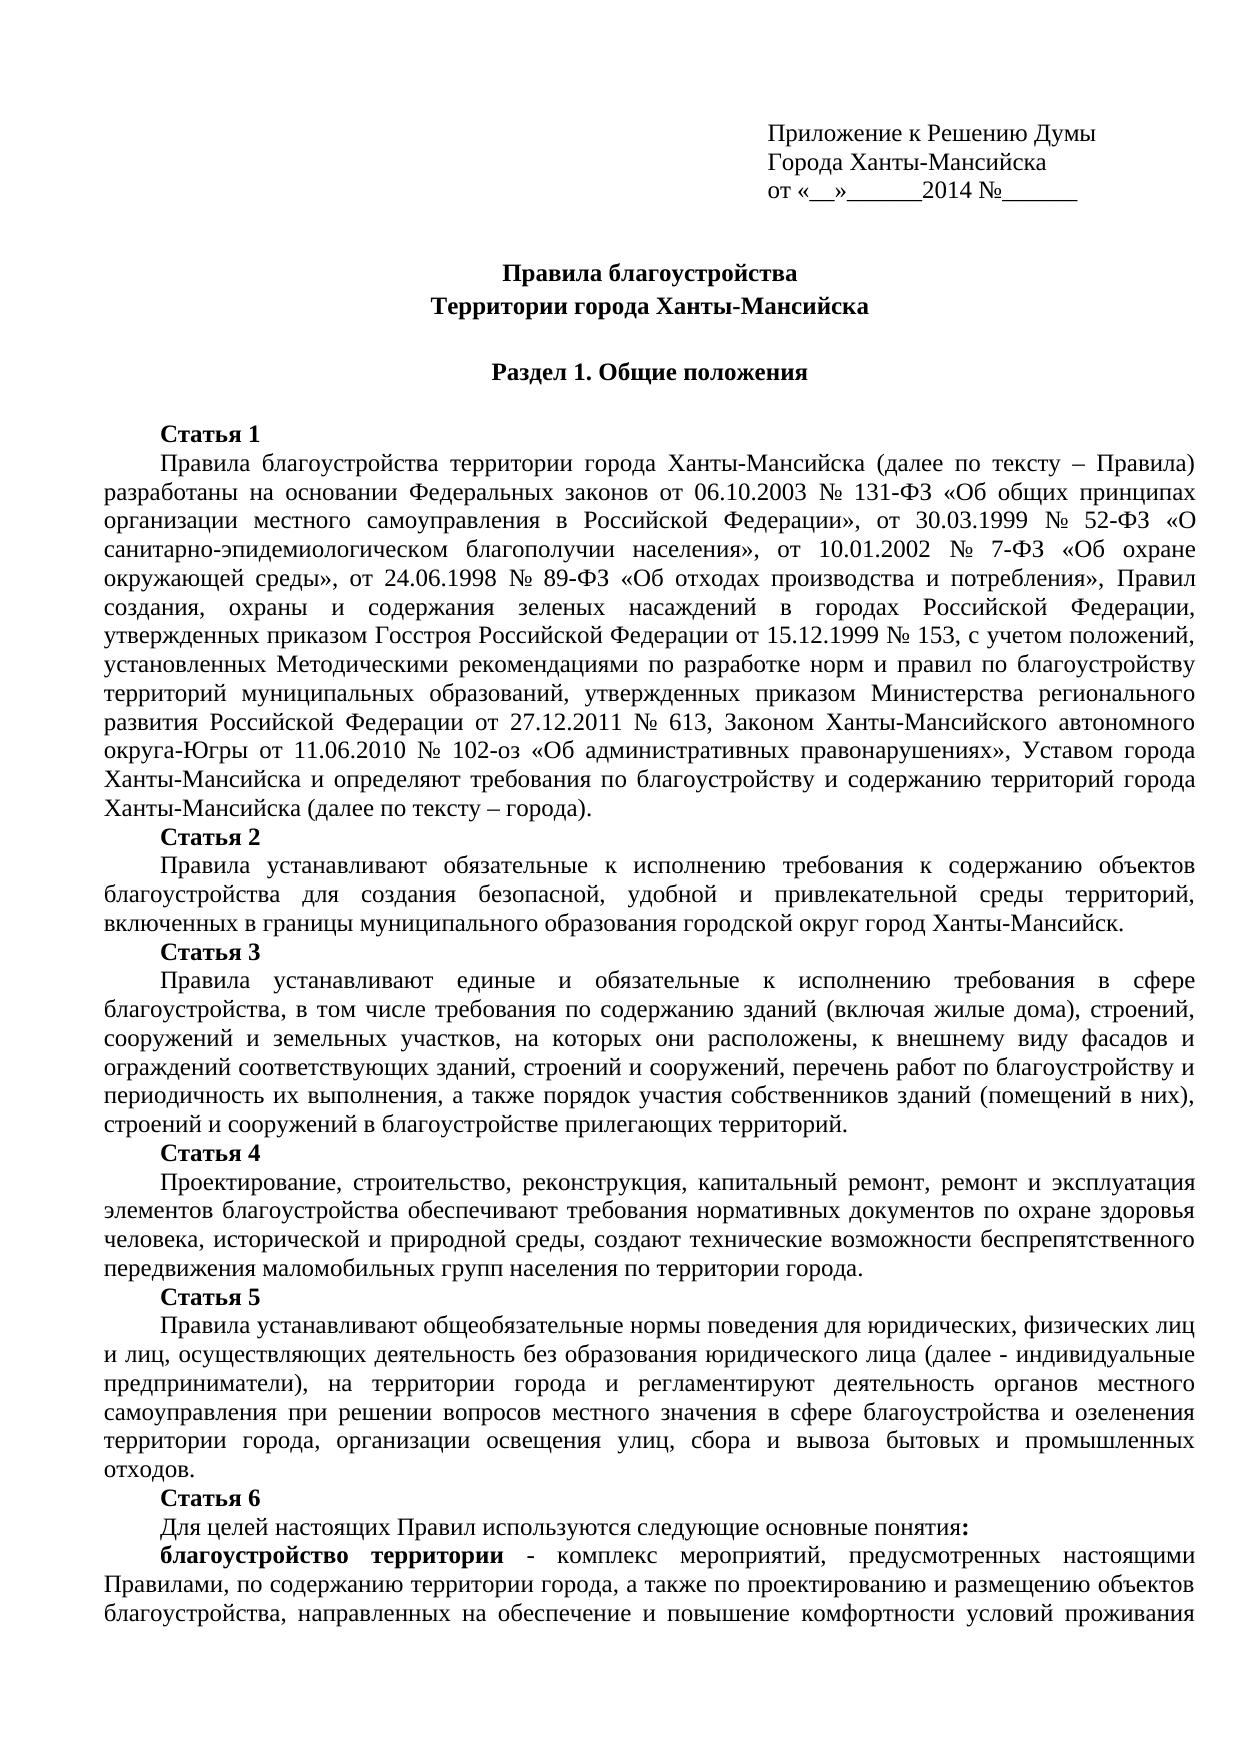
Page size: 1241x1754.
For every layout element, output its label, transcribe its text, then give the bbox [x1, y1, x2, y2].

text Правила устанавливают единые и обязательные к исполнению требования в сфере благоустройства, в том числе требования по содержанию зданий (включая жилые дома), строений, сооружений и земельных участков, на которых они расположены, к внешнему виду фасадов и ограждений соответствующих зданий, строений и сооружений, перечень работ по благоустройству и периодичность их выполнения, а также порядок участия собственников зданий (помещений в них), строений и сооружений в благоустройстве прилегающих территорий. [103, 965, 1196, 1138]
text Статья 6 [103, 1483, 1196, 1512]
text Статья 5 [103, 1282, 1196, 1310]
text Территории города Ханты-Мансийска [103, 291, 1196, 320]
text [103, 1540, 1196, 1627]
text Проектирование, строительство, реконструкция, капитальный ремонт, ремонт и эксплуатация элементов благоустройства обеспечивают требования нормативных документов по охране здоровья человека, исторической и природной среды, создают технические возможности беспрепятственного передвижения маломобильных групп населения по территории города. [103, 1167, 1196, 1282]
text Статья 4 [103, 1138, 1196, 1167]
text Приложение к Решению Думы [767, 118, 1196, 147]
text Города Ханты-Мансийска [767, 147, 1196, 176]
text Правила благоустройства [103, 258, 1196, 287]
text Правила устанавливают общеобязательные нормы поведения для юридических, физических лиц и лиц, осуществляющих деятельность без образования юридического лица (далее - индивидуальные предприниматели), на территории города и регламентируют деятельность органов местного самоуправления при решении вопросов местного значения в сфере благоустройства и озеленения территории города, организации освещения улиц, сбора и вывоза бытовых и промышленных отходов. [103, 1310, 1196, 1483]
text Статья 1 [103, 419, 1196, 448]
text Правила устанавливают обязательные к исполнению требования к содержанию объектов благоустройства для создания безопасной, удобной и привлекательной среды территорий, включенных в границы муниципального образования городской округ город Ханты-Мансийск. [103, 850, 1196, 937]
text от «__»______2014 №______ [767, 176, 1196, 204]
text Раздел 1. Общие положения [103, 357, 1196, 386]
text Статья 2 [103, 822, 1196, 850]
text Правила благоустройства территории города Ханты-Мансийска (далее по тексту – Правила) разработаны на основании Федеральных законов от 06.10.2003 № 131-ФЗ «Об общих принципах организации местного самоуправления в Российской Федерации», от 30.03.1999 № 52-ФЗ «О санитарно-эпидемиологическом благополучии населения», от 10.01.2002 № 7-ФЗ «Об охране окружающей среды», от 24.06.1998 № 89-ФЗ «Об отходах производства и потребления», Правил создания, охраны и содержания зеленых насаждений в городах Российской Федерации, утвержденных приказом Госстроя Российской Федерации от 15.12.1999 № 153, с учетом положений, установленных Методическими рекомендациями по разработке норм и правил по благоустройству территорий муниципальных образований, утвержденных приказом Министерства регионального развития Российской Федерации от 27.12.2011 № 613, Законом Ханты-Мансийского автономного округа-Югры от 11.06.2010 № 102-оз «Об административных правонарушениях», Уставом города Ханты-Мансийска и определяют требования по благоустройству и содержанию территорий города Ханты-Мансийска (далее по тексту – города). [103, 448, 1196, 822]
text Для целей настоящих Правил используются следующие основные понятия: [103, 1512, 1196, 1540]
text Статья 3 [103, 937, 1196, 965]
